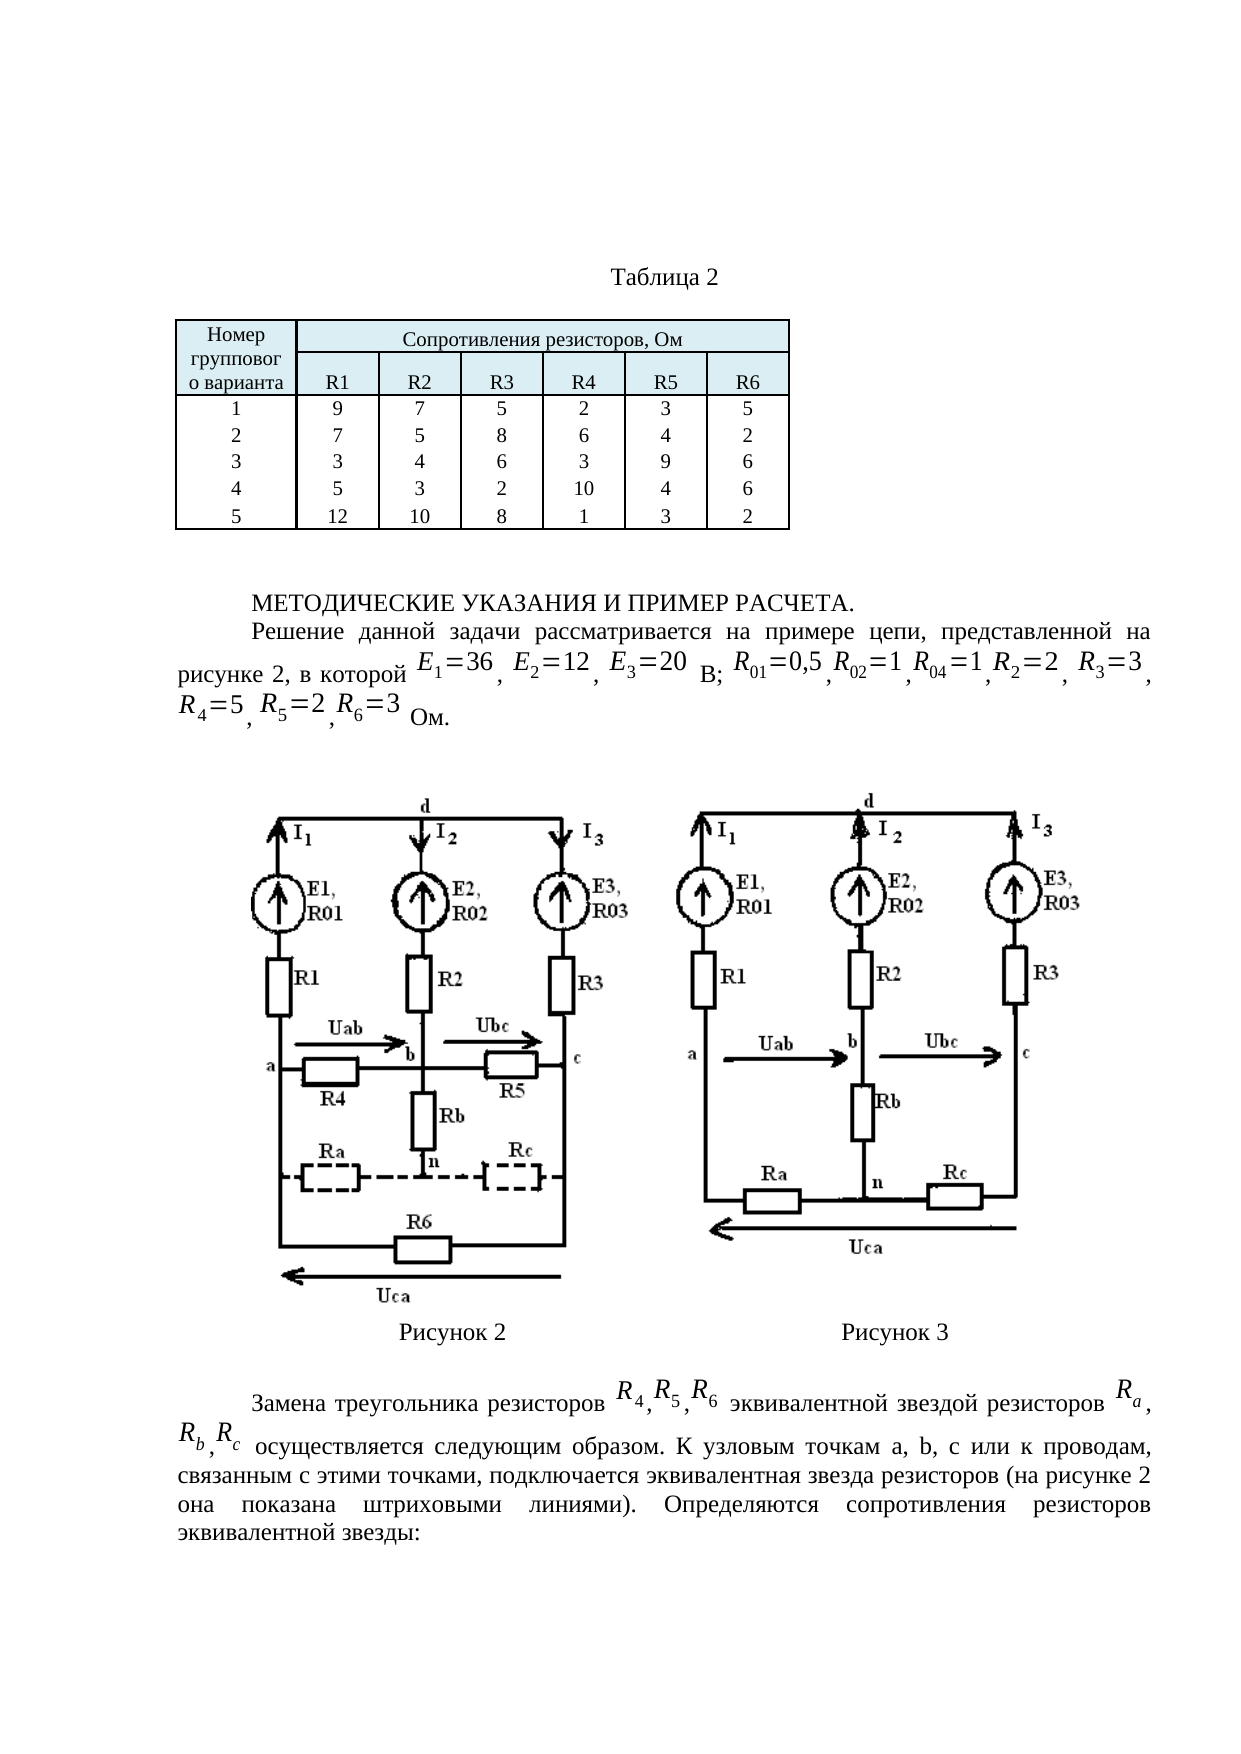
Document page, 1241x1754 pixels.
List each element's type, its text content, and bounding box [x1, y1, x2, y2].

table_cell 4 [380, 447, 460, 473]
table_cell 2 [708, 420, 788, 447]
table_cell R6 [708, 353, 788, 394]
table_cell 4 [177, 473, 295, 500]
table_header Номер группового варианта [177, 321, 295, 394]
table_cell 3 [298, 447, 378, 473]
text Решение данной задачи рассматривается на примере цепи, представленной на рисунке 2, в которой , , В; ,,,, , , , Ом. [177, 616, 1152, 731]
table_cell 5 [462, 396, 542, 420]
table_cell 6 [708, 447, 788, 473]
table_cell 1 [177, 396, 295, 420]
table_cell 8 [462, 500, 542, 528]
table_cell 4 [626, 420, 706, 447]
table_cell 2 [462, 473, 542, 500]
table_cell 5 [177, 500, 295, 528]
table_cell 10 [544, 473, 624, 500]
table_cell 3 [544, 447, 624, 473]
table_cell R2 [380, 353, 460, 394]
table_cell 2 [708, 500, 788, 528]
table_cell 2 [177, 420, 295, 447]
table_cell 3 [626, 500, 706, 528]
text Таблица 2 [177, 262, 1152, 291]
table_cell 3 [380, 473, 460, 500]
table_cell R1 [298, 353, 378, 394]
table_cell 12 [298, 500, 378, 528]
table_cell 9 [298, 396, 378, 420]
table_cell 6 [544, 420, 624, 447]
table_cell 6 [708, 473, 788, 500]
table_cell 9 [626, 447, 706, 473]
table_cell 5 [380, 420, 460, 447]
table_cell 7 [380, 396, 460, 420]
table_cell 5 [708, 396, 788, 420]
table_cell 5 [298, 473, 378, 500]
text МЕТОДИЧЕСКИЕ УКАЗАНИЯ И ПРИМЕР РАСЧЕТА. [177, 588, 1152, 616]
table_cell 7 [298, 420, 378, 447]
table_cell 2 [544, 396, 624, 420]
text Рисунок 2 Рисунок 3 [177, 1317, 1152, 1345]
table_cell R5 [626, 353, 706, 394]
table_cell 4 [626, 473, 706, 500]
picture [251, 788, 1103, 1317]
table_cell 6 [462, 447, 542, 473]
table_cell 3 [177, 447, 295, 473]
table_header Сопротивления резисторов, Ом [298, 321, 788, 351]
table_cell R3 [462, 353, 542, 394]
table_cell 3 [626, 396, 706, 420]
table_cell 8 [462, 420, 542, 447]
table_cell 1 [544, 500, 624, 528]
table_cell R4 [544, 353, 624, 394]
text Замена треугольника резисторов ,, эквивалентной звездой резисторов ,, осуществляется следующим образом. К узловым точкам a, b, c или к проводам, связанным с этими точками, подключается эквивалентная звезда резисторов (на рисунке 2 она показана штриховыми линиями). Определяются сопротивления резисторов эквивалентной звезды: [177, 1374, 1152, 1546]
table_cell 10 [380, 500, 460, 528]
